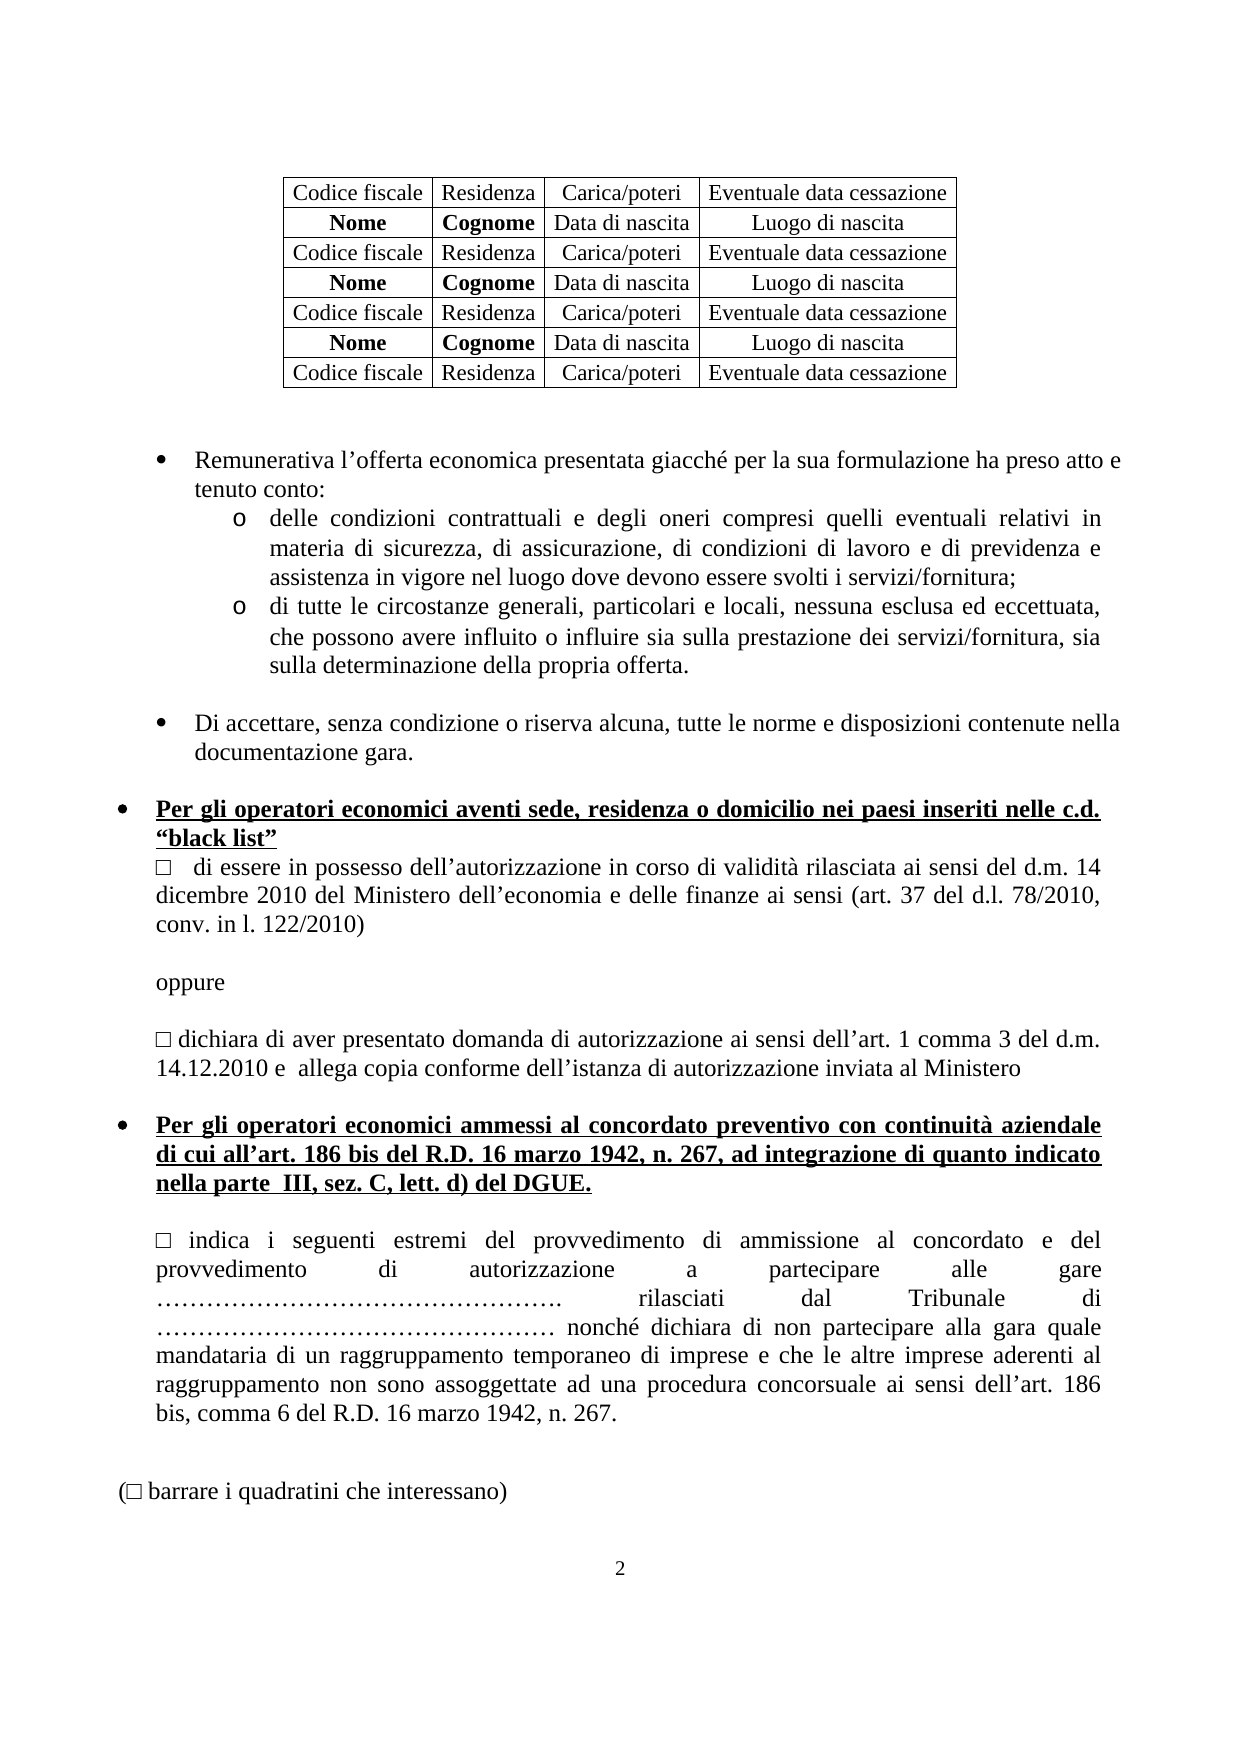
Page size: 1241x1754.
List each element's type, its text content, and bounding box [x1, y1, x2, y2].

table_cell Cognome [433, 208, 544, 237]
table_cell Luogo di nascita [700, 208, 956, 237]
table_cell Luogo di nascita [700, 268, 956, 297]
table_cell Codice fiscale [284, 298, 432, 327]
list di tutte le circostanze generali, particolari e locali, nessuna esclusa ed eccettuata, che possono avere influito o influire sia sulla prestazione dei servizi/fornitura, sia sulla determinazione della propria offerta. [232, 591, 1102, 679]
table_cell Codice fiscale [284, 358, 432, 387]
table_cell Eventuale data cessazione [700, 178, 956, 207]
table_cell Residenza [433, 298, 544, 327]
table_cell Codice fiscale [284, 238, 432, 267]
list delle condizioni contrattuali e degli oneri compresi quelli eventuali relativi in materia di sicurezza, di assicurazione, di condizioni di lavoro e di previdenza e assistenza in vigore nel luogo dove devono essere svolti i servizi/fornitura; [232, 503, 1102, 591]
list oppure [156, 967, 1102, 996]
table_cell Carica/poteri [545, 298, 699, 327]
table_cell Eventuale data cessazione [700, 298, 956, 327]
table_cell Carica/poteri [545, 238, 699, 267]
table_cell Data di nascita [545, 328, 699, 357]
table_cell Carica/poteri [545, 178, 699, 207]
table_cell Nome [284, 328, 432, 357]
text (□ barrare i quadratini che interessano) [118, 1476, 1122, 1505]
table_cell Nome [284, 268, 432, 297]
list Di accettare, senza condizione o riserva alcuna, tutte le norme e disposizioni contenute nella documentazione gara. [157, 708, 1122, 766]
table_cell Cognome [433, 328, 544, 357]
table_cell Data di nascita [545, 268, 699, 297]
list □ dichiara di aver presentato domanda di autorizzazione ai sensi dell’art. 1 comma 3 del d.m. 14.12.2010 e allega copia conforme dell’istanza di autorizzazione inviata al Ministero [156, 1024, 1102, 1082]
table_cell Nome [284, 208, 432, 237]
table_cell Eventuale data cessazione [700, 238, 956, 267]
table_cell Residenza [433, 238, 544, 267]
table_cell Residenza [433, 178, 544, 207]
list □ di essere in possesso dell’autorizzazione in corso di validità rilasciata ai sensi del d.m. 14 dicembre 2010 del Ministero dell’economia e delle finanze ai sensi (art. 37 del d.l. 78/2010, conv. in l. 122/2010) [156, 852, 1102, 938]
table_cell Codice fiscale [284, 178, 432, 207]
table_cell Residenza [433, 358, 544, 387]
table_cell Eventuale data cessazione [700, 358, 956, 387]
table_cell Cognome [433, 268, 544, 297]
list □ indica i seguenti estremi del provvedimento di ammissione al concordato e del provvedimento di autorizzazione a partecipare alle gare …………………………………………. rilasciati dal Tribunale di ………………………………………… nonché dichiara di non partecipare alla gara quale mandataria di un raggruppamento temporaneo di imprese e che le altre imprese aderenti al raggruppamento non sono assoggettate ad una procedura concorsuale ai sensi dell’art. 186 bis, comma 6 del R.D. 16 marzo 1942, n. 267. [156, 1226, 1102, 1427]
list Per gli operatori economici ammessi al concordato preventivo con continuità aziendale di cui all’art. 186 bis del R.D. 16 marzo 1942, n. 267, ad integrazione di quanto indicato nella parte III, sez. C, lett. d) del DGUE. [118, 1111, 1102, 1197]
list Per gli operatori economici aventi sede, residenza o domicilio nei paesi inseriti nelle c.d. “black list” [118, 794, 1102, 852]
table_cell Data di nascita [545, 208, 699, 237]
table_cell Carica/poteri [545, 358, 699, 387]
list Remunerativa l’offerta economica presentata giacché per la sua formulazione ha preso atto e tenuto conto: [157, 445, 1122, 503]
table_cell Luogo di nascita [700, 328, 956, 357]
